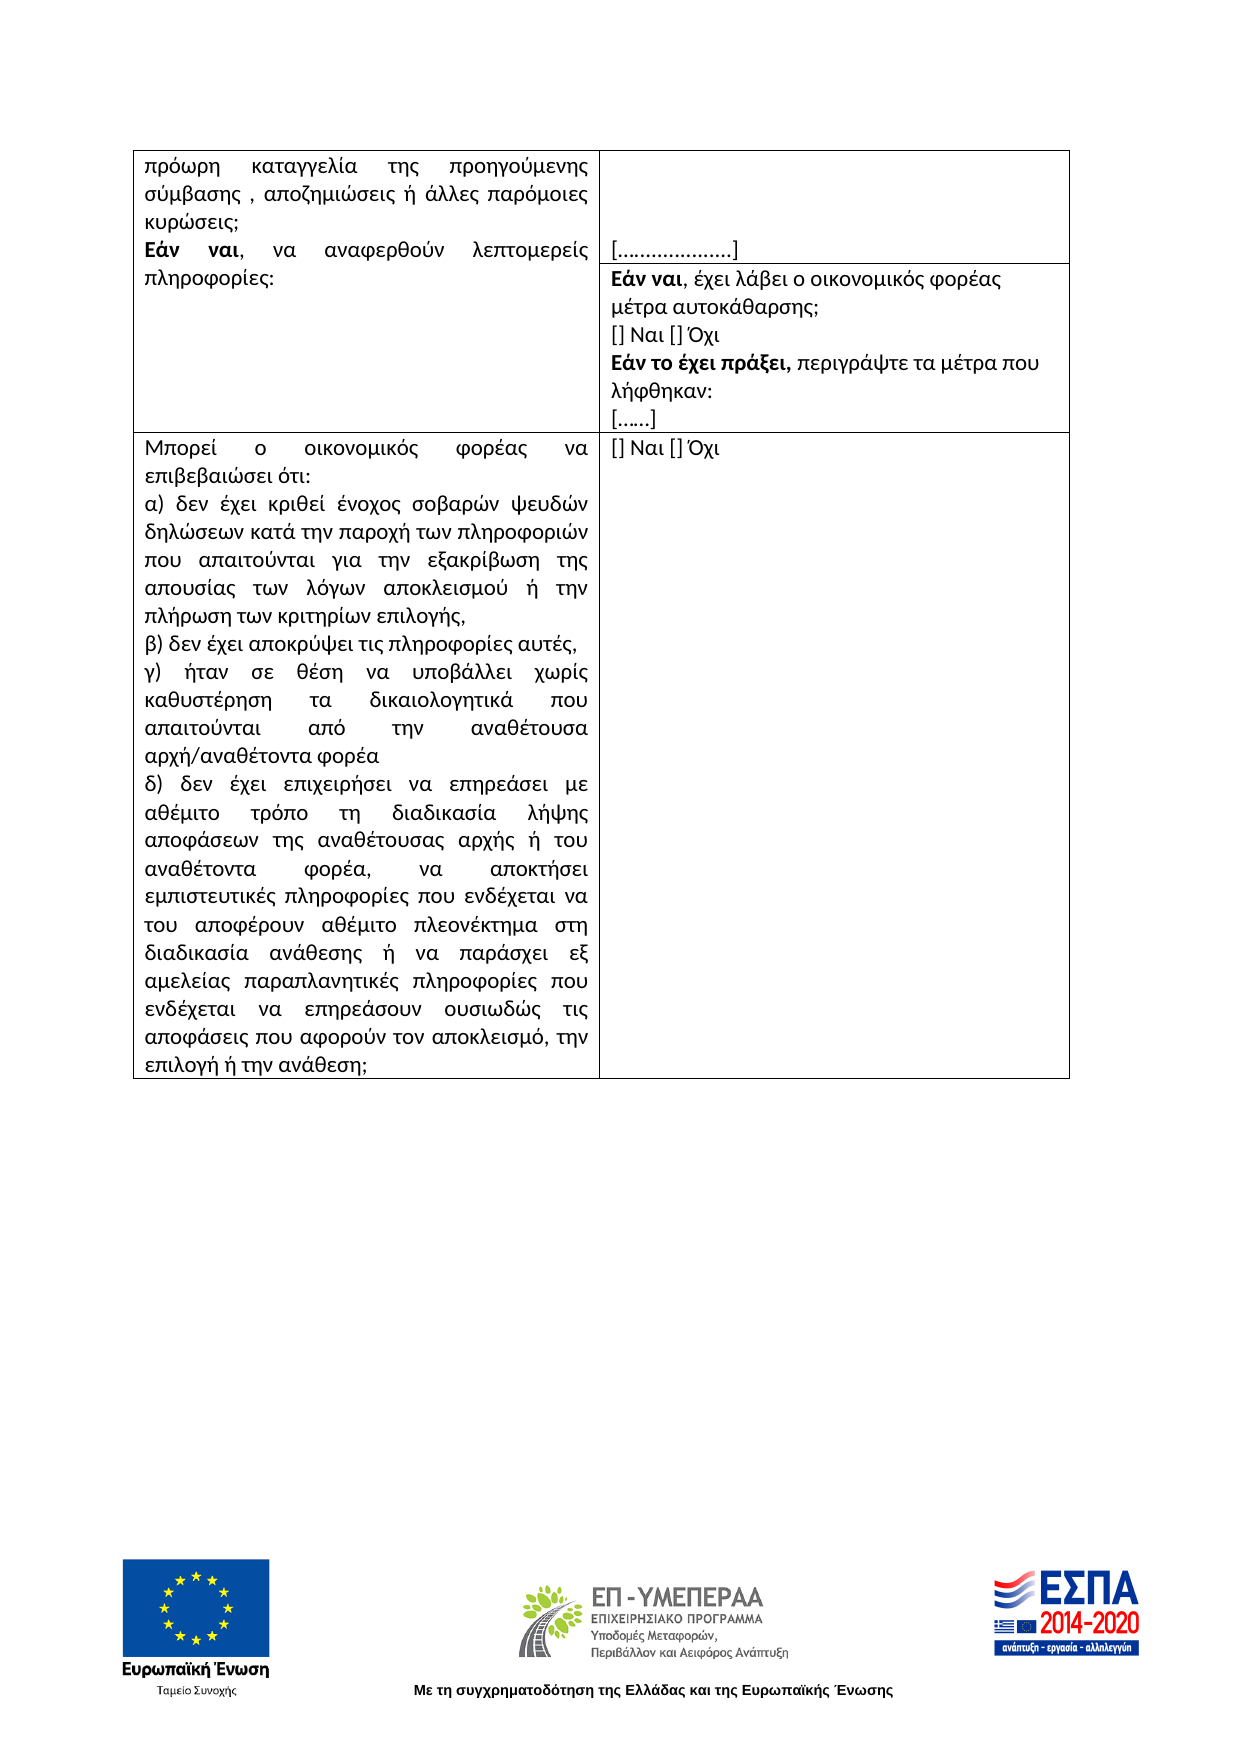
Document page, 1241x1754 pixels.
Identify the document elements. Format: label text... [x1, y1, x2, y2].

picture [990, 1568, 1143, 1658]
table_cell [] Ναι [] Όχι [600, 433, 1069, 1078]
table_cell Εάν ναι, έχει λάβει ο οικονομικός φορέας μέτρα αυτοκάθαρσης; [] Ναι [] Όχι Εάν το έχει πράξει, περιγράψτε τα μέτρα που λήφθηκαν: [……] [600, 264, 1069, 432]
table_cell [] Ναι [] Όχι [….................] [600, 151, 1069, 263]
picture [519, 1585, 788, 1659]
picture [121, 1556, 272, 1714]
table_cell Μπορεί ο οικονομικός φορέας να επιβεβαιώσει ότι: α) δεν έχει κριθεί ένοχος σοβαρών ψευδών δηλώσεων κατά την παροχή των πληροφοριών που απαιτούνται για την εξακρίβωση της απουσίας των λόγων αποκλεισμού ή την πλήρωση των κριτηρίων επιλογής, β) δεν έχει αποκρύψει τις πληροφορίες αυτές, γ) ήταν σε θέση να υποβάλλει χωρίς καθυστέρηση τα δικαιολογητικά που απαιτούνται από την αναθέτουσα αρχή/αναθέτοντα φορέα δ) δεν έχει επιχειρήσει να επηρεάσει με αθέμιτο τρόπο τη διαδικασία λήψης αποφάσεων της αναθέτουσας αρχής ή του αναθέτοντα φορέα, να αποκτήσει εμπιστευτικές πληροφορίες που ενδέχεται να του αποφέρουν αθέμιτο πλεονέκτημα στη διαδικασία ανάθεσης ή να παράσχει εξ αμελείας παραπλανητικές πληροφορίες που ενδέχεται να επηρεάσουν ουσιωδώς τις αποφάσεις που αφορούν τον αποκλεισμό, την επιλογή ή την ανάθεση; [134, 433, 599, 1078]
